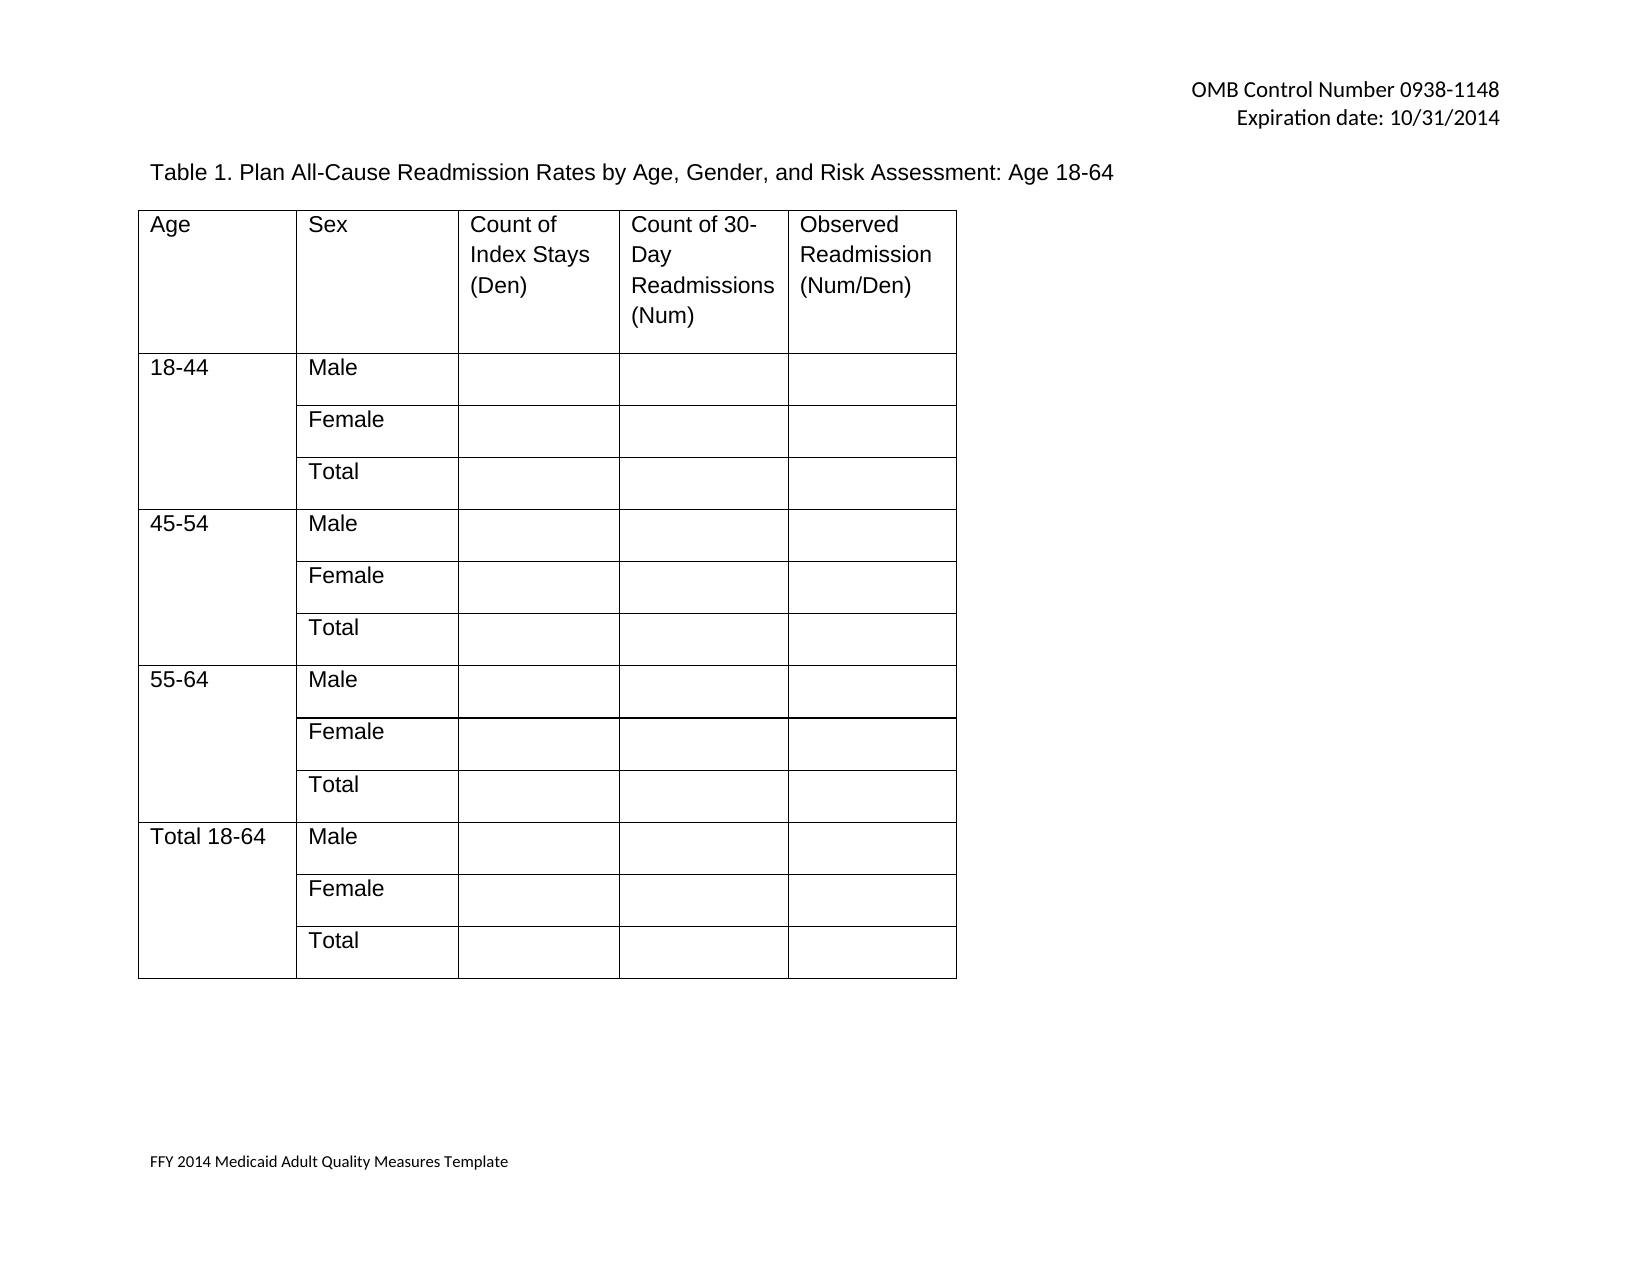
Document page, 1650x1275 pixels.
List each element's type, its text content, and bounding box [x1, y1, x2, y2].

table_cell 18-44 [139, 354, 296, 509]
table_cell [620, 875, 788, 926]
table_cell [459, 666, 619, 717]
table_cell [620, 927, 788, 978]
table_cell [789, 406, 956, 457]
table_cell [459, 719, 619, 769]
table_cell [459, 458, 619, 509]
table_cell [459, 927, 619, 978]
table_cell [789, 927, 956, 978]
table_cell [789, 510, 956, 561]
table_cell [789, 666, 956, 717]
table_cell [459, 875, 619, 926]
table_cell Total 18-64 [139, 823, 296, 978]
table_cell [459, 406, 619, 457]
table_header Sex [297, 211, 458, 353]
table_cell Male [297, 666, 458, 717]
table_cell 45-54 [139, 510, 296, 665]
table_cell Total [297, 771, 458, 822]
table_cell [459, 823, 619, 874]
table_cell Male [297, 510, 458, 561]
table_cell [789, 771, 956, 822]
table_cell [620, 666, 788, 717]
table_cell [620, 562, 788, 613]
table_cell Female [297, 406, 458, 457]
table_cell Female [297, 562, 458, 613]
table_cell [620, 458, 788, 509]
table_header Observed Readmission (Num/Den) [789, 211, 956, 353]
table_cell Total [297, 614, 458, 665]
table_header Count of 30-Day Readmissions (Num) [620, 211, 788, 353]
table_cell [620, 823, 788, 874]
table_cell [789, 719, 956, 769]
table_cell [459, 354, 619, 405]
table_cell [459, 614, 619, 665]
table_cell [620, 771, 788, 822]
table_header Age [139, 211, 296, 353]
table_cell [620, 406, 788, 457]
table_cell [620, 614, 788, 665]
table_cell Total [297, 458, 458, 509]
table_cell [789, 875, 956, 926]
table_cell Male [297, 823, 458, 874]
table_cell Female [297, 719, 458, 769]
table_cell Total [297, 927, 458, 978]
table_cell [789, 562, 956, 613]
table_header Count of Index Stays (Den) [459, 211, 619, 353]
table_cell [789, 614, 956, 665]
table_cell Female [297, 875, 458, 926]
table_cell [459, 562, 619, 613]
table_cell 55-64 [139, 666, 296, 822]
table_cell [620, 510, 788, 561]
table_cell Male [297, 354, 458, 405]
text Table 1. Plan All-Cause Readmission Rates by Age, Gender, and Risk Assessment: Age 18-64 [150, 159, 1500, 185]
table_cell [789, 458, 956, 509]
table_cell [789, 823, 956, 874]
table_cell [620, 719, 788, 769]
table_cell [789, 354, 956, 405]
table_cell [459, 771, 619, 822]
table_cell [620, 354, 788, 405]
table_cell [459, 510, 619, 561]
